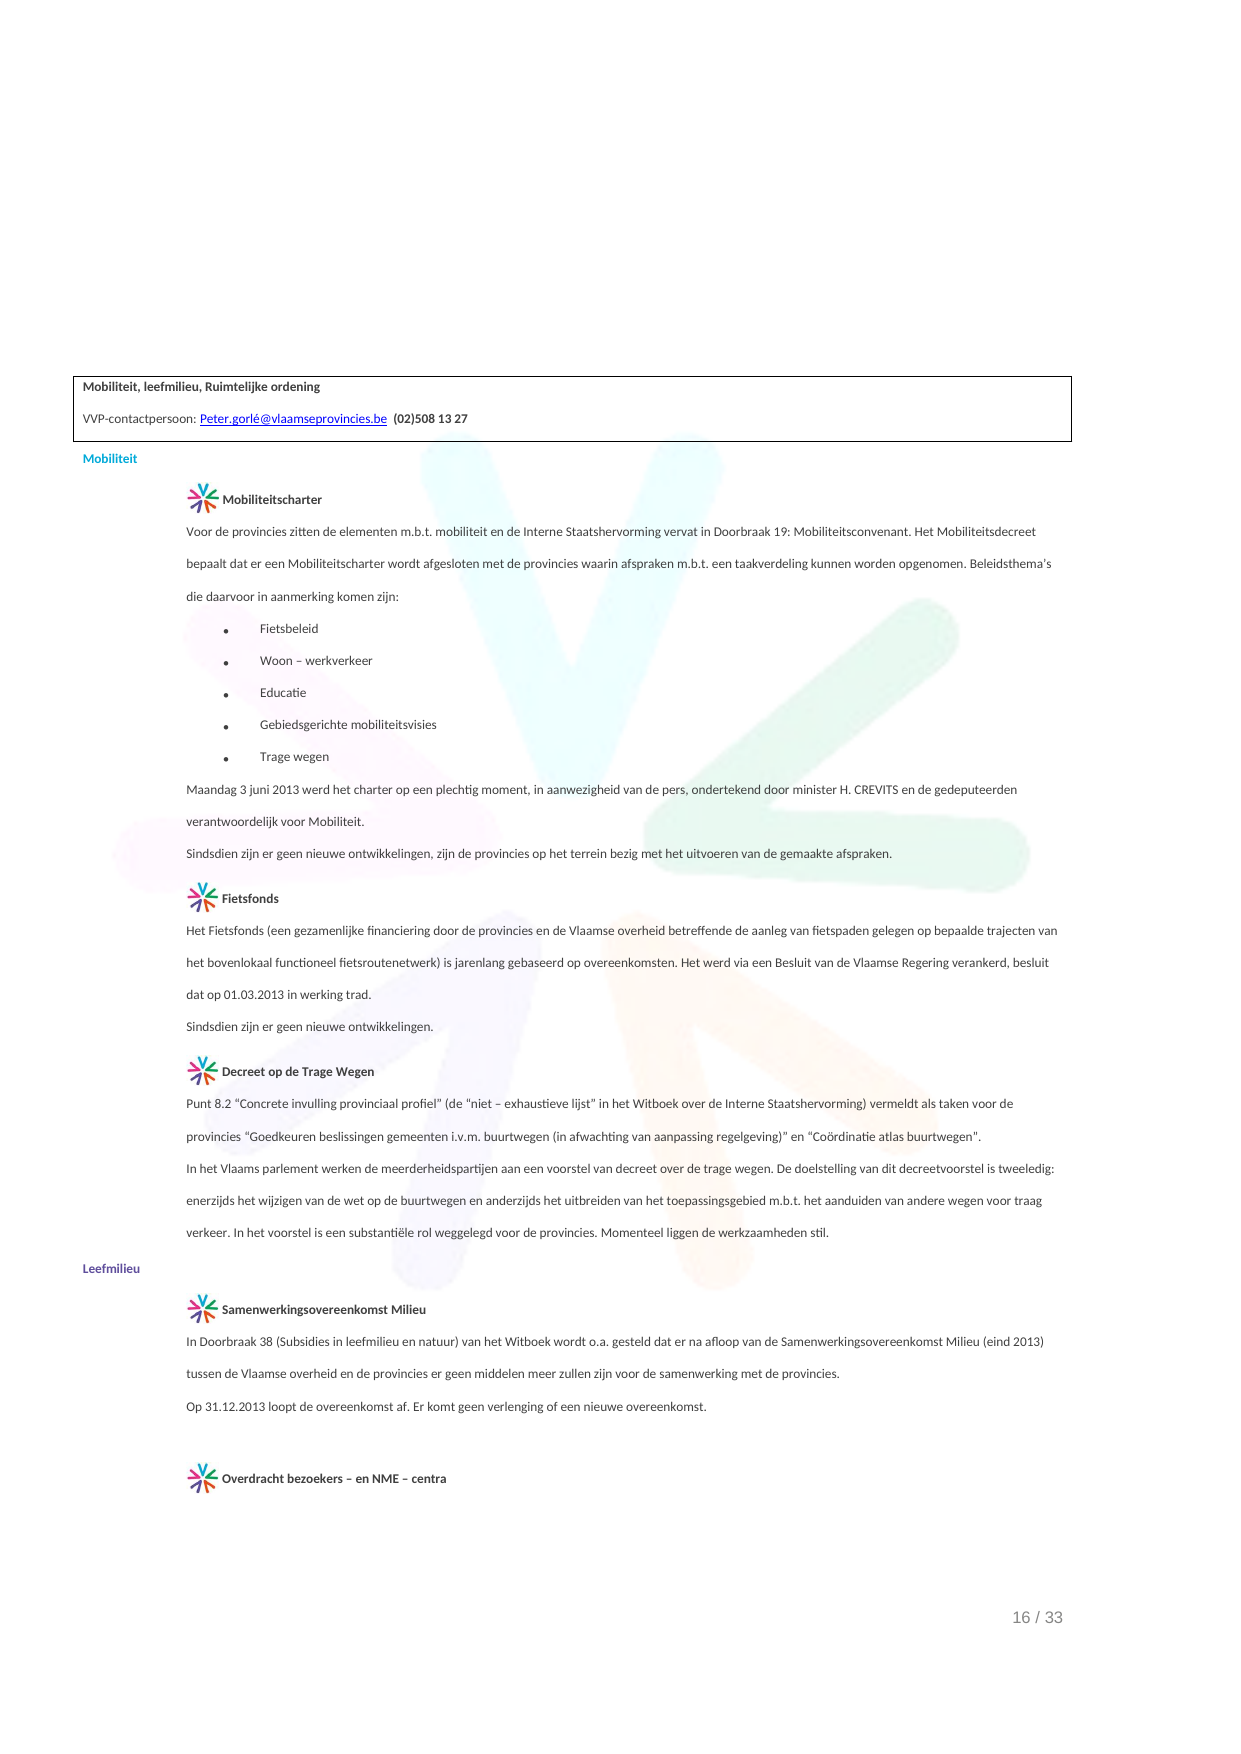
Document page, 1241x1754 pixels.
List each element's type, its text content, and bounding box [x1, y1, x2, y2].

list Trage wegen [224, 749, 1063, 777]
list Gebiedsgerichte mobiliteitsvisies [224, 717, 1063, 745]
picture [186, 482, 220, 514]
text Mobiliteit [83, 451, 1063, 478]
text Decreet op de Trage Wegen [186, 1055, 1063, 1092]
text Mobiliteit, leefmilieu, Ruimtelijke ordening [74, 377, 1071, 407]
text Fietsfonds [186, 882, 1063, 918]
text Sindsdien zijn er geen nieuwe ontwikkelingen. [186, 1019, 1063, 1047]
text Samenwerkingsovereenkomst Milieu [186, 1293, 1063, 1329]
text Punt 8.2 “Concrete invulling provinciaal profiel” (de “niet – exhaustieve lijst” in het Witboek over de Interne Staatshervorming) vermeldt als taken voor de provincies “Goedkeuren beslissingen gemeenten i.v.m. buurtwegen (in afwachting van aanpassing regelgeving)” en “Coördinatie atlas buurtwegen”. [186, 1096, 1063, 1156]
picture [186, 1055, 219, 1086]
list Woon – werkverkeer [224, 652, 1063, 681]
text In het Vlaams parlement werken de meerderheidspartijen aan een voorstel van decreet over de trage wegen. De doelstelling van dit decreetvoorstel is tweeledig: enerzijds het wijzigen van de wet op de buurtwegen en anderzijds het uitbreiden van het toepassingsgebied m.b.t. het aanduiden van andere wegen voor traag verkeer. In het voorstel is een substantiële rol weggelegd voor de provincies. Momenteel liggen de werkzaamheden stil. [186, 1160, 1063, 1253]
text Op 31.12.2013 loopt de overeenkomst af. Er komt geen verlenging of een nieuwe overeenkomst. [186, 1398, 1063, 1426]
text In Doorbraak 38 (Subsidies in leefmilieu en natuur) van het Witboek wordt o.a. gesteld dat er na afloop van de Samenwerkingsovereenkomst Milieu (eind 2013) tussen de Vlaamse overheid en de provincies er geen middelen meer zullen zijn voor de samenwerking met de provincies. [186, 1334, 1063, 1394]
text Overdracht bezoekers – en NME – centra [186, 1462, 1063, 1499]
text Maandag 3 juni 2013 werd het charter op een plechtig moment, in aanwezigheid van de pers, ondertekend door minister H. CREVITS en de gedeputeerden verantwoordelijk voor Mobiliteit. [186, 781, 1063, 841]
text Voor de provincies zitten de elementen m.b.t. mobiliteit en de Interne Staatshervorming vervat in Doorbraak 19: Mobiliteitsconvenant. Het Mobiliteitsdecreet bepaalt dat er een Mobiliteitscharter wordt afgesloten met de provincies waarin afspraken m.b.t. een taakverdeling kunnen worden opgenomen. Beleidsthema’s die daarvoor in aanmerking komen zijn: [186, 524, 1063, 616]
text Mobiliteitscharter [186, 483, 1063, 519]
list Educatie [224, 685, 1063, 713]
picture [186, 1293, 219, 1324]
text Sindsdien zijn er geen nieuwe ontwikkelingen, zijn de provincies op het terrein bezig met het uitvoeren van de gemaakte afspraken. [186, 846, 1063, 874]
text VVP-contactpersoon: Peter.gorlé@vlaamseprovincies.be (02)508 13 27 [74, 408, 1071, 441]
picture [186, 1462, 219, 1494]
picture [186, 882, 219, 913]
list Fietsbeleid [224, 620, 1063, 648]
text Het Fietsfonds (een gezamenlijke financiering door de provincies en de Vlaamse overheid betreffende de aanleg van fietspaden gelegen op bepaalde trajecten van het bovenlokaal functioneel fietsroutenetwerk) is jarenlang gebaseerd op overeenkomsten. Het werd via een Besluit van de Vlaamse Regering verankerd, besluit dat op 01.03.2013 in werking trad. [186, 922, 1063, 1015]
text Leefmilieu [83, 1261, 1063, 1289]
